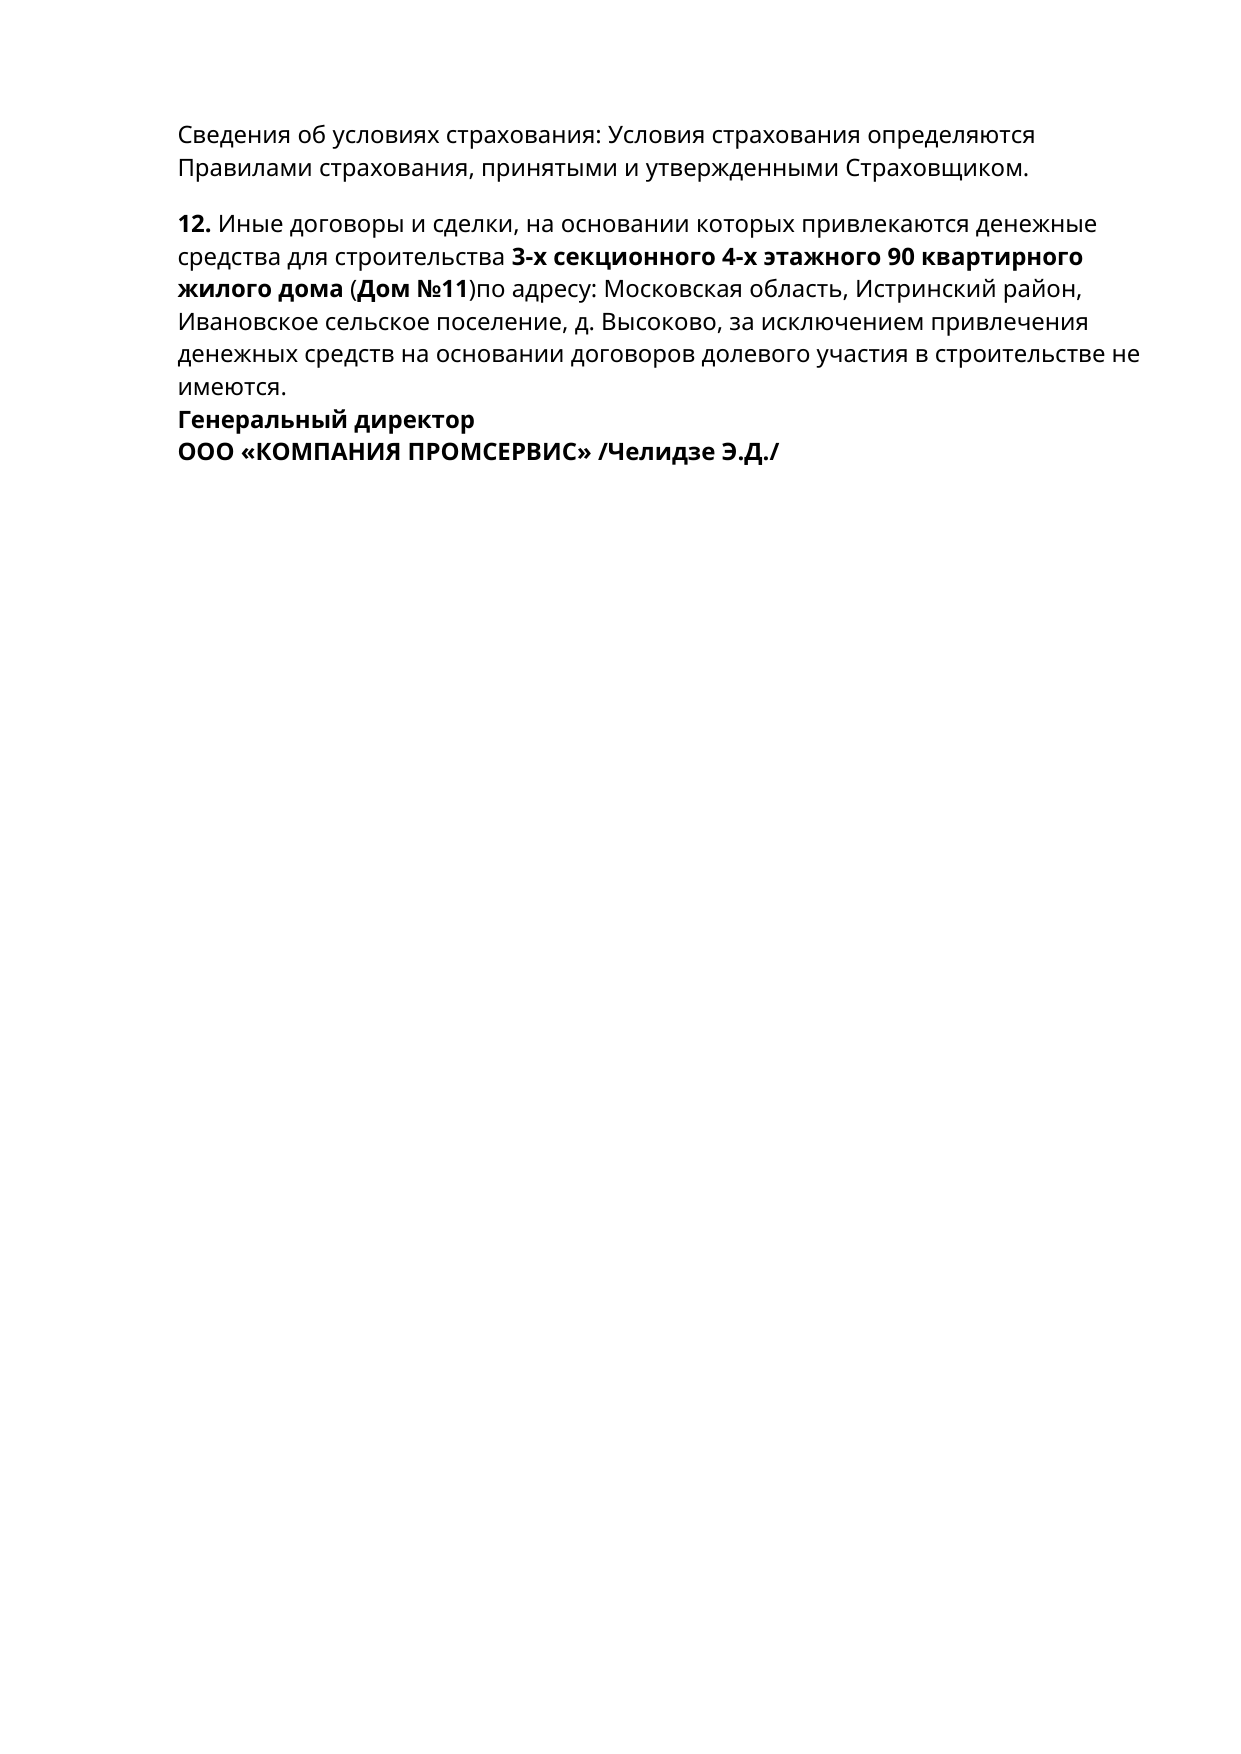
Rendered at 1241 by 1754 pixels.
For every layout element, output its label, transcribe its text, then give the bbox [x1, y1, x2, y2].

text ООО «КОМПАНИЯ ПРОМСЕРВИС» /Челидзе Э.Д./ [177, 435, 1152, 468]
text 12. Иные договоры и сделки, на основании которых привлекаются денежные средства для строительства 3-х секционного 4-х этажного 90 квартирного жилого дома (Дом №11)по адресу: Московская область, Истринский район, Ивановское сельское поселение, д. Высоково, за исключением привлечения денежных средств на основании договоров долевого участия в строительстве не имеются. [177, 207, 1152, 402]
text Генеральный директор [177, 402, 1152, 435]
text Сведения об условиях страхования: Условия страхования определяются Правилами страхования, принятыми и утвержденными Страховщиком. [177, 118, 1152, 183]
